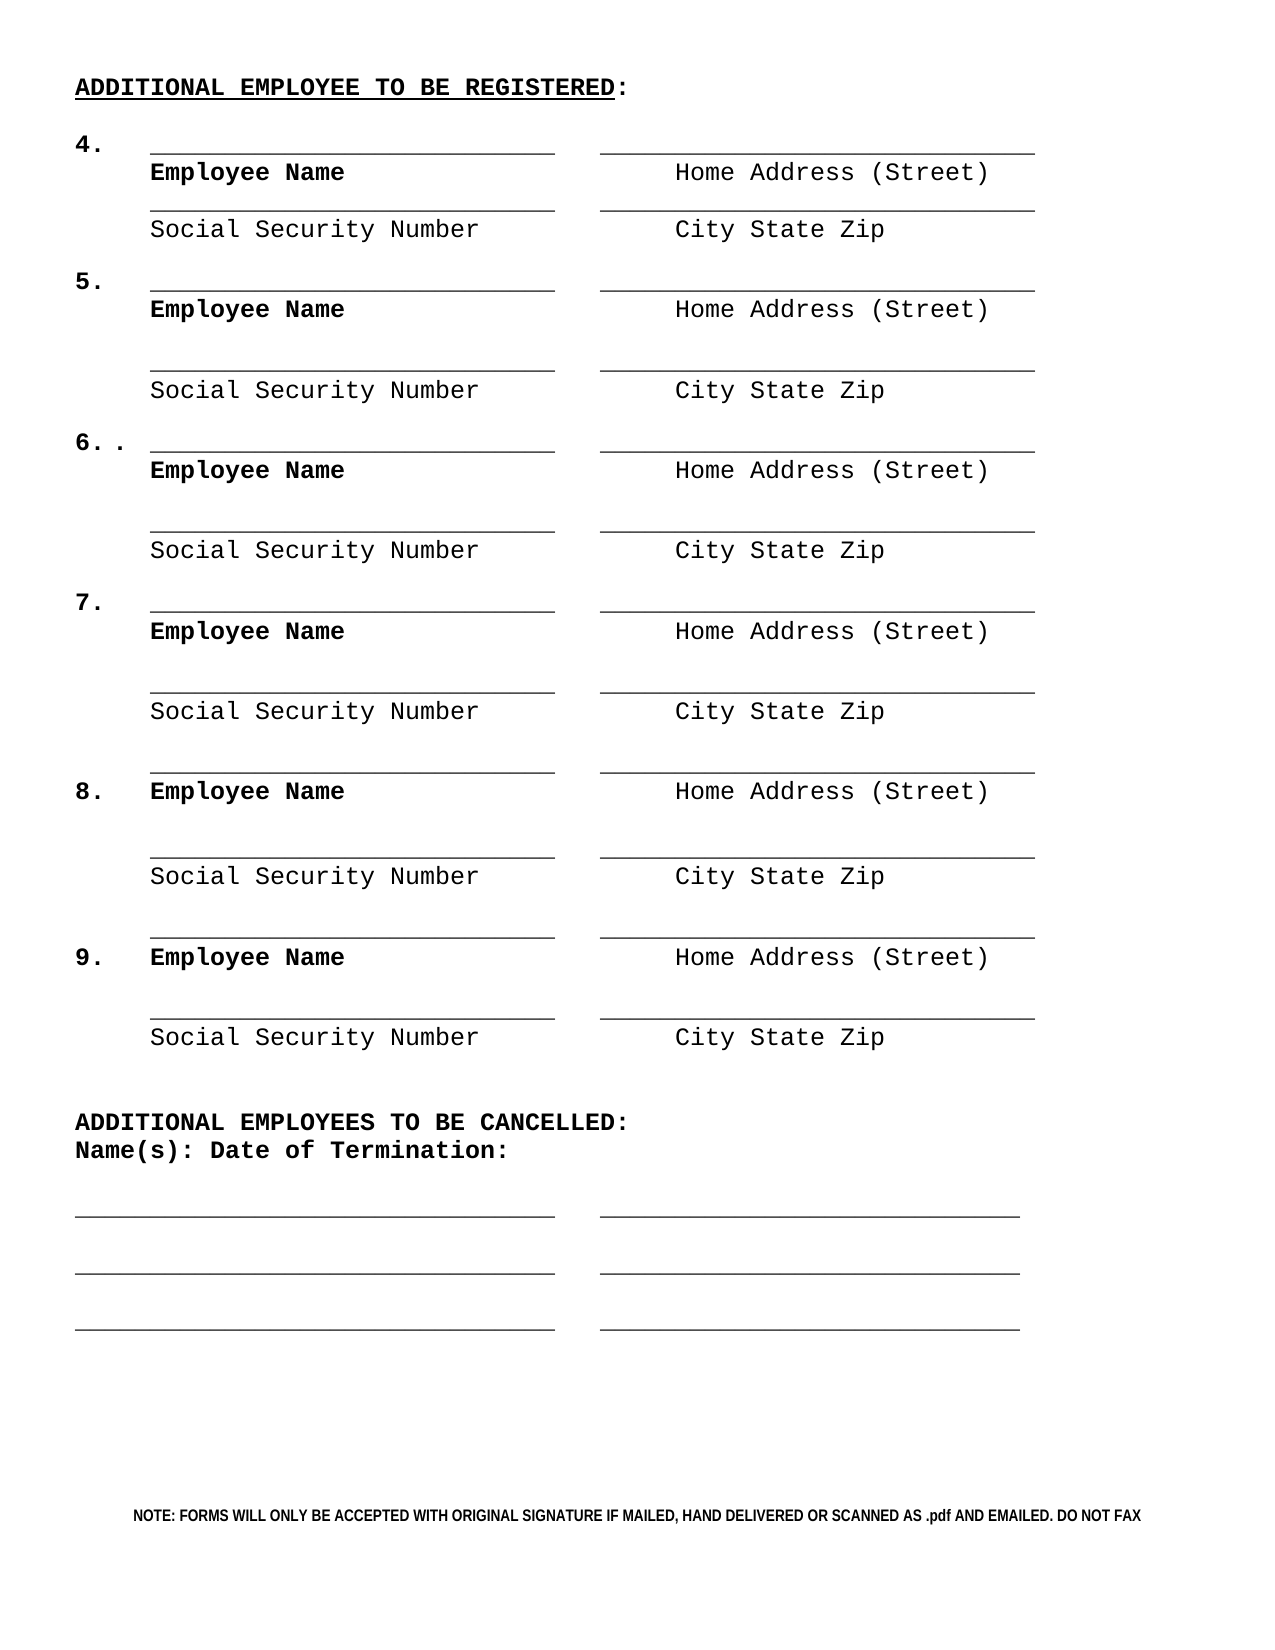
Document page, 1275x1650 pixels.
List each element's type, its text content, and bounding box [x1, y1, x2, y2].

list Social Security Number City State Zip [150, 1024, 1200, 1053]
list Social Security Number City State Zip [150, 698, 1200, 727]
list ___________________________ _____________________________ [150, 751, 1200, 779]
text ___________________________ _____________________________ [75, 188, 1200, 217]
text Social Security Number City State Zip [75, 217, 1200, 245]
text Name(s): Date of Termination: [75, 1138, 1200, 1166]
list Employee Name Home Address (Street) [75, 779, 1200, 807]
list ___________________________ _____________________________ [150, 670, 1200, 698]
text Employee Name Home Address (Street) [75, 458, 1200, 486]
text Social Security Number City State Zip [75, 377, 1200, 406]
list ___________________________ _____________________________ [75, 132, 1200, 160]
text ___________________________ _____________________________ [150, 349, 1200, 377]
text ________________________________ ____________________________ [75, 1194, 1200, 1223]
text Social Security Number City State Zip [75, 538, 1200, 566]
list ___________________________ _____________________________ [150, 996, 1200, 1024]
text ___________________________ _____________________________ [75, 509, 1200, 538]
list ________________________________ ____________________________ [75, 1308, 1200, 1336]
text Employee Name Home Address (Street) [75, 160, 1200, 188]
text ADDITIONAL EMPLOYEE TO BE REGISTERED: [75, 75, 1200, 103]
text Employee Name Home Address (Street) [75, 297, 1200, 325]
list ___________________________ _____________________________ [150, 916, 1200, 944]
list ___________________________ _____________________________ [75, 269, 1200, 297]
list ___________________________ _____________________________ [150, 836, 1200, 864]
text ________________________________ ____________________________ [75, 1251, 1200, 1279]
list Employee Name Home Address (Street) [75, 944, 1200, 972]
list NOTE: FORMS WILL ONLY BE ACCEPTED WITH ORIGINAL SIGNATURE IF MAILED, HAND DELIVERED OR SCANNED AS .pdf AND EMAILED. DO NOT FAX [75, 1506, 1200, 1525]
list . ___________________________ _____________________________ [75, 429, 1200, 458]
text ADDITIONAL EMPLOYEES TO BE CANCELLED: [75, 1109, 1200, 1138]
list ___________________________ _____________________________ [75, 590, 1200, 618]
list Employee Name Home Address (Street) [112, 618, 1200, 647]
list Social Security Number City State Zip [150, 864, 1200, 892]
